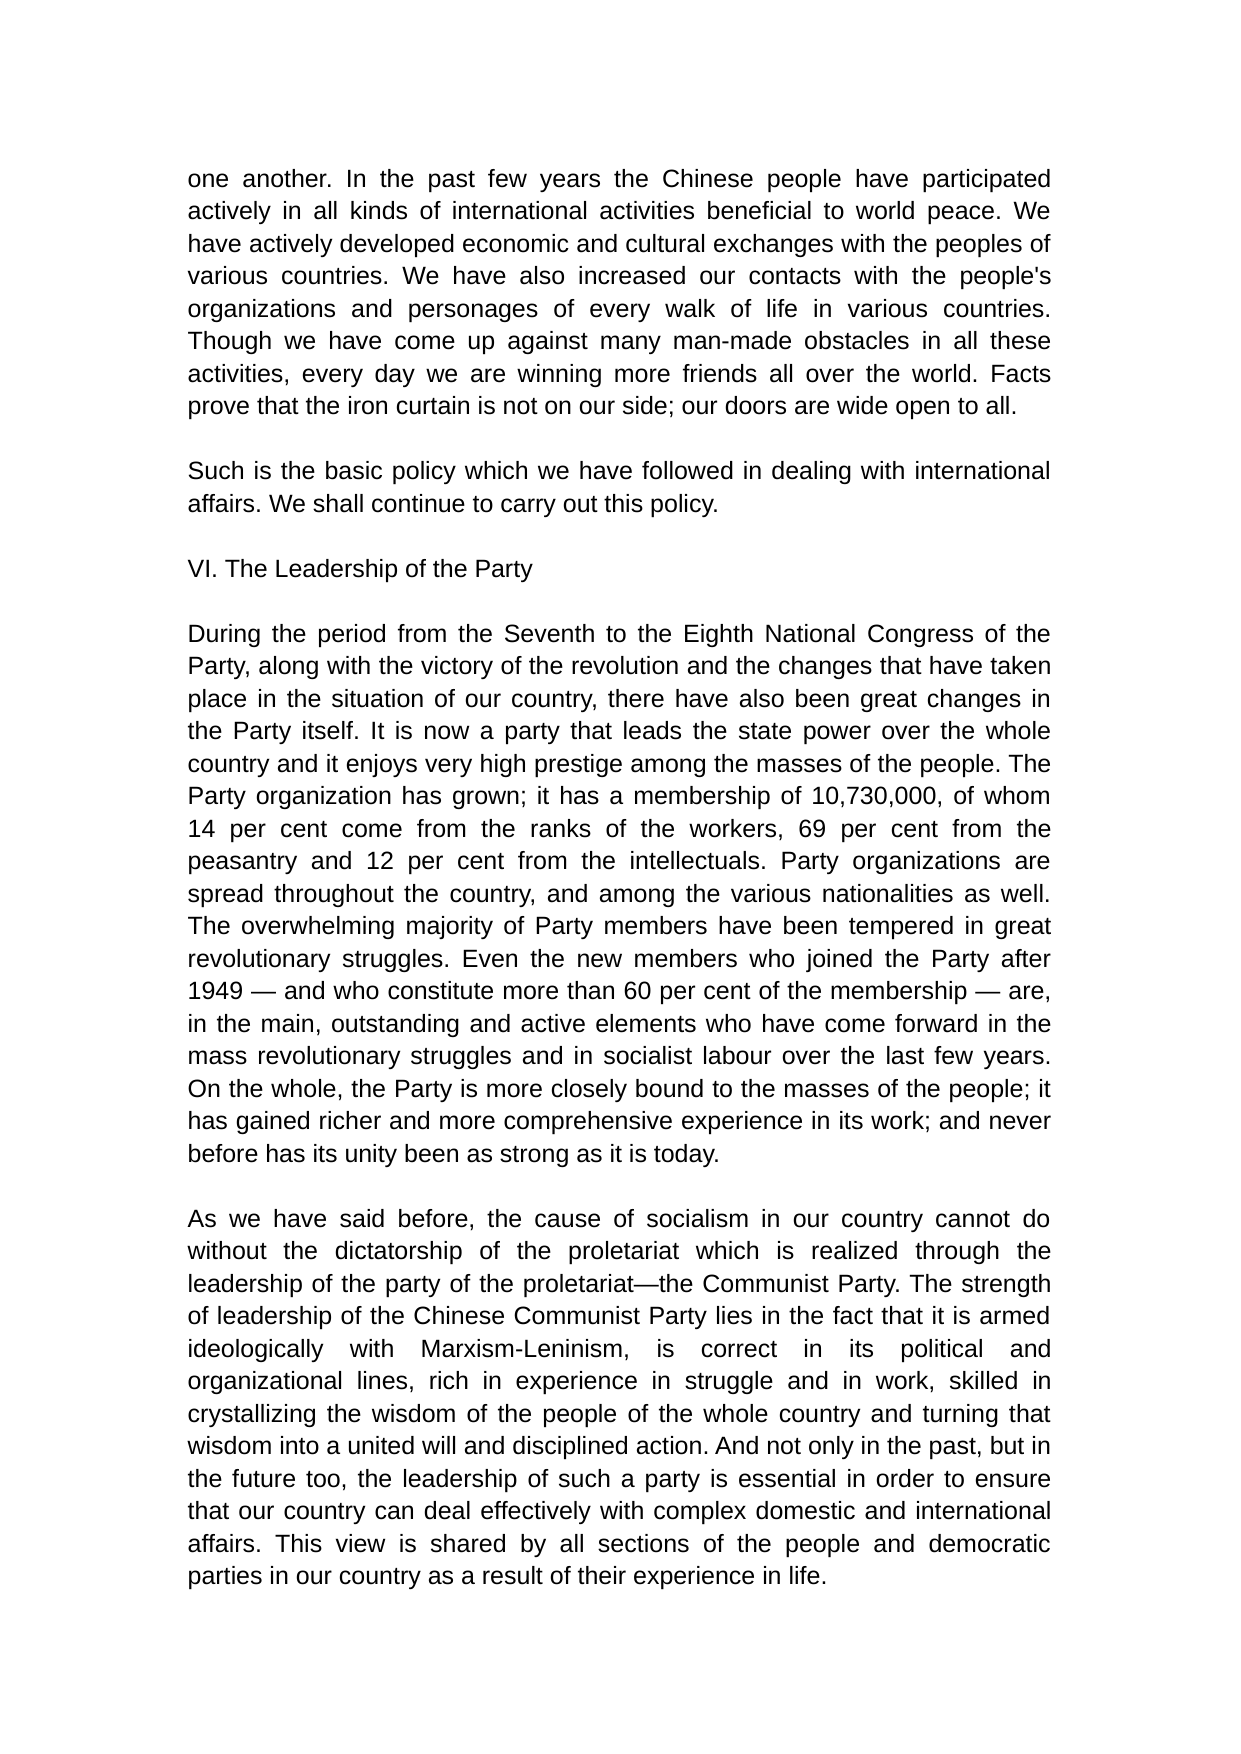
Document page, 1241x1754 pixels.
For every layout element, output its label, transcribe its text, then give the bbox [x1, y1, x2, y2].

text Such is the basic policy which we have followed in dealing with international affairs. We shall continue to carry out this policy. [187, 454, 1053, 519]
text During the period from the Seventh to the Eighth National Congress of the Party, along with the victory of the revolution and the changes that have taken place in the situation of our country, there have also been great changes in the Party itself. It is now a party that leads the state power over the whole country and it enjoys very high prestige among the masses of the people. The Party organization has grown; it has a membership of 10,730,000, of whom 14 per cent come from the ranks of the workers, 69 per cent from the peasantry and 12 per cent from the intellectuals. Party organizations are spread throughout the country, and among the various nationalities as well. The overwhelming majority of Party members have been tempered in great revolutionary struggles. Even the new members who joined the Party after 1949 — and who constitute more than 60 per cent of the membership — are, in the main, outstanding and active elements who have come forward in the mass revolutionary struggles and in socialist labour over the last few years. On the whole, the Party is more closely bound to the masses of the people; it has gained richer and more comprehensive experience in its work; and never before has its unity been as strong as it is today. [187, 617, 1053, 1169]
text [187, 162, 1053, 422]
text As we have said before, the cause of socialism in our country cannot do without the dictatorship of the proletariat which is realized through the leadership of the party of the proletariat—the Communist Party. The strength of leadership of the Chinese Communist Party lies in the fact that it is armed ideologically with Marxism-Leninism, is correct in its political and organizational lines, rich in experience in struggle and in work, skilled in crystallizing the wisdom of the people of the whole country and turning that wisdom into a united will and disciplined action. And not only in the past, but in the future too, the leadership of such a party is essential in order to ensure that our country can deal effectively with complex domestic and international affairs. This view is shared by all sections of the people and democratic parties in our country as a result of their experience in life. [187, 1202, 1053, 1592]
text VI. The Leadership of the Party [187, 552, 1053, 584]
